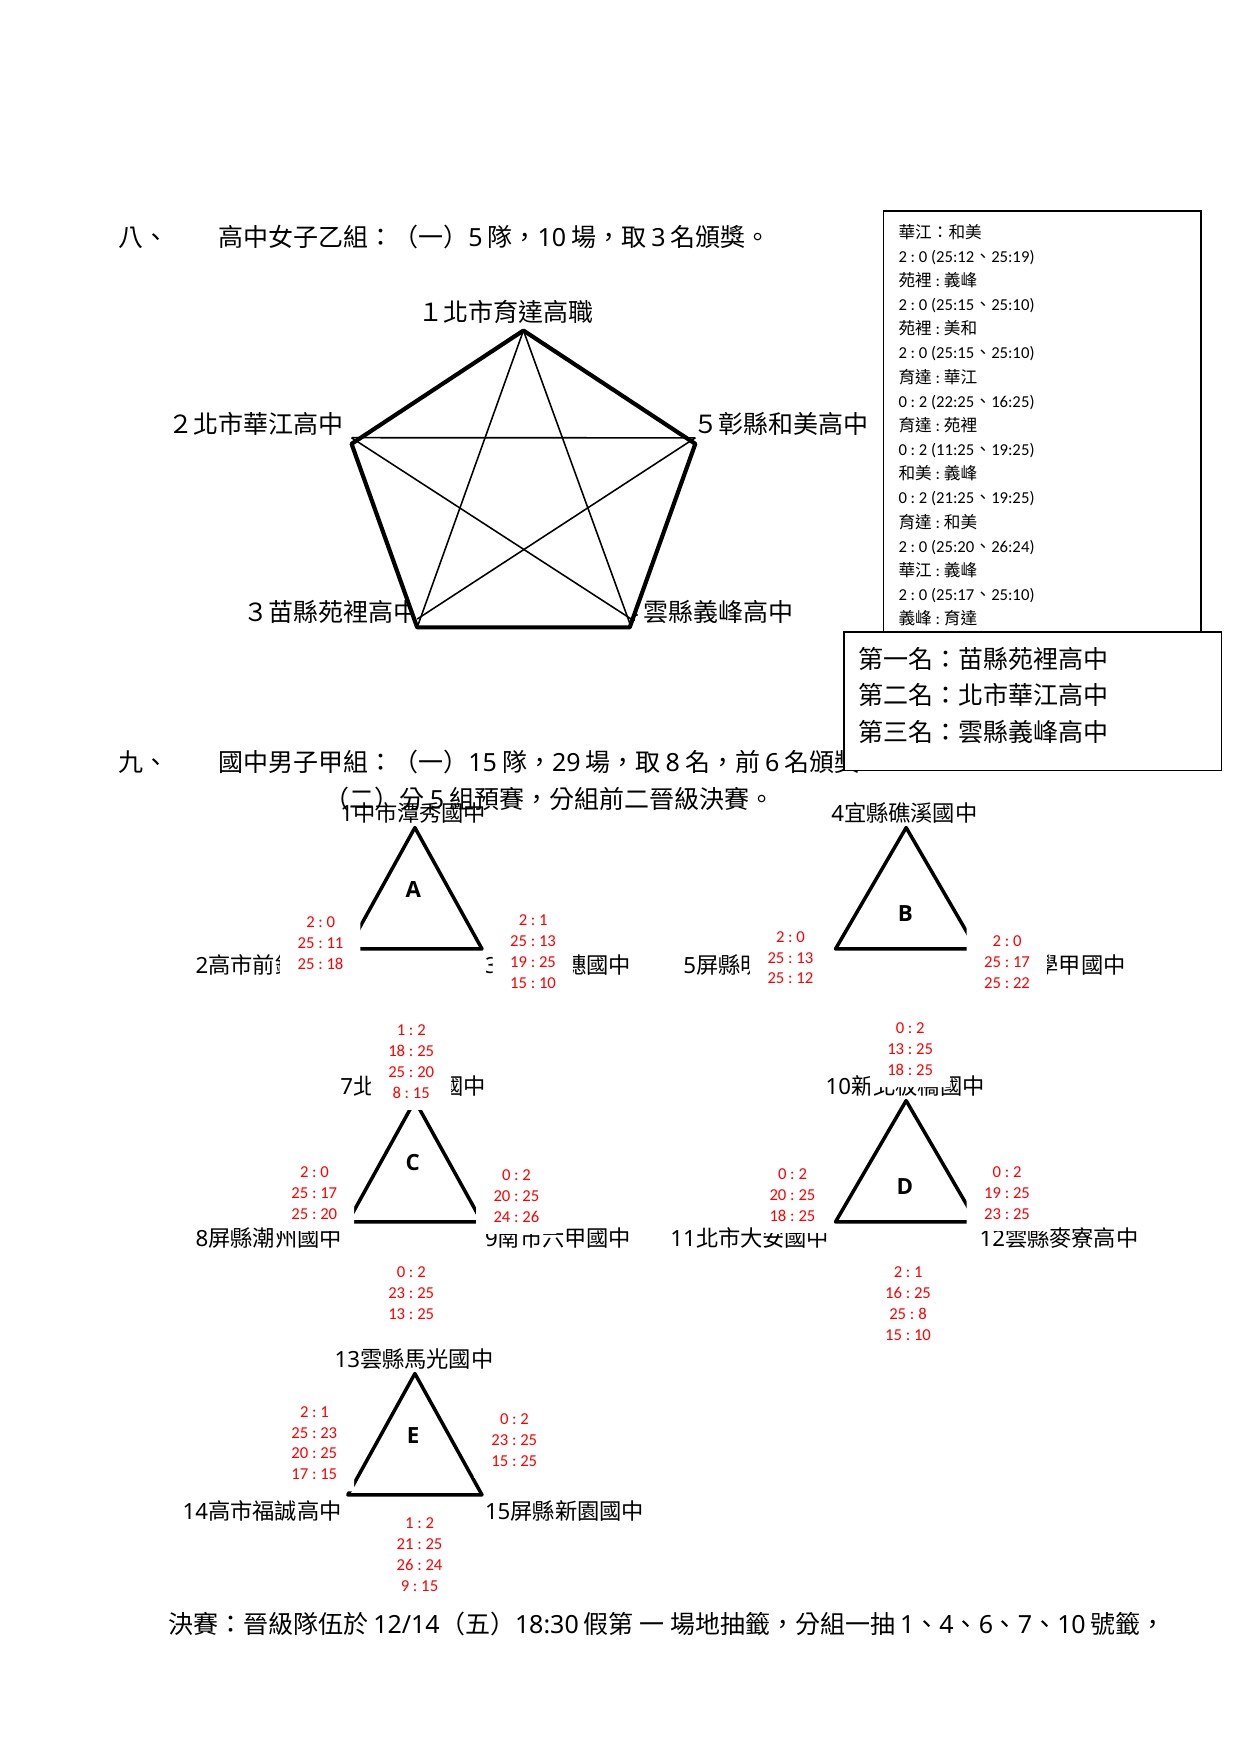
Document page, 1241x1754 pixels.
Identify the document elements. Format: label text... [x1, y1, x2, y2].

list ３苗縣苑裡高中 ４雲縣義峰高中 [632, 592, 883, 629]
list 國中男子甲組：（一）15隊，29場，取8名，前6名頒獎。 [118, 742, 1152, 779]
list ２北市華江高中 ５彰縣和美高中 [168, 404, 406, 442]
list ２北市華江高中 ５彰縣和美高中 [641, 404, 883, 442]
list （二）分5組預賽，分組前二晉級決賽。 [318, 779, 1152, 817]
list 高中女子乙組：（一）5隊，10場，取3名頒獎。 [118, 217, 883, 254]
list 決賽：晉級隊伍於12/14（五）18:30假第 一 場地抽籤，分組一抽1、4、6、7、10號籤， [168, 1604, 1152, 1679]
list ３苗縣苑裡高中 ４雲縣義峰高中 [168, 592, 415, 629]
list １北市育達高職 [168, 292, 883, 329]
